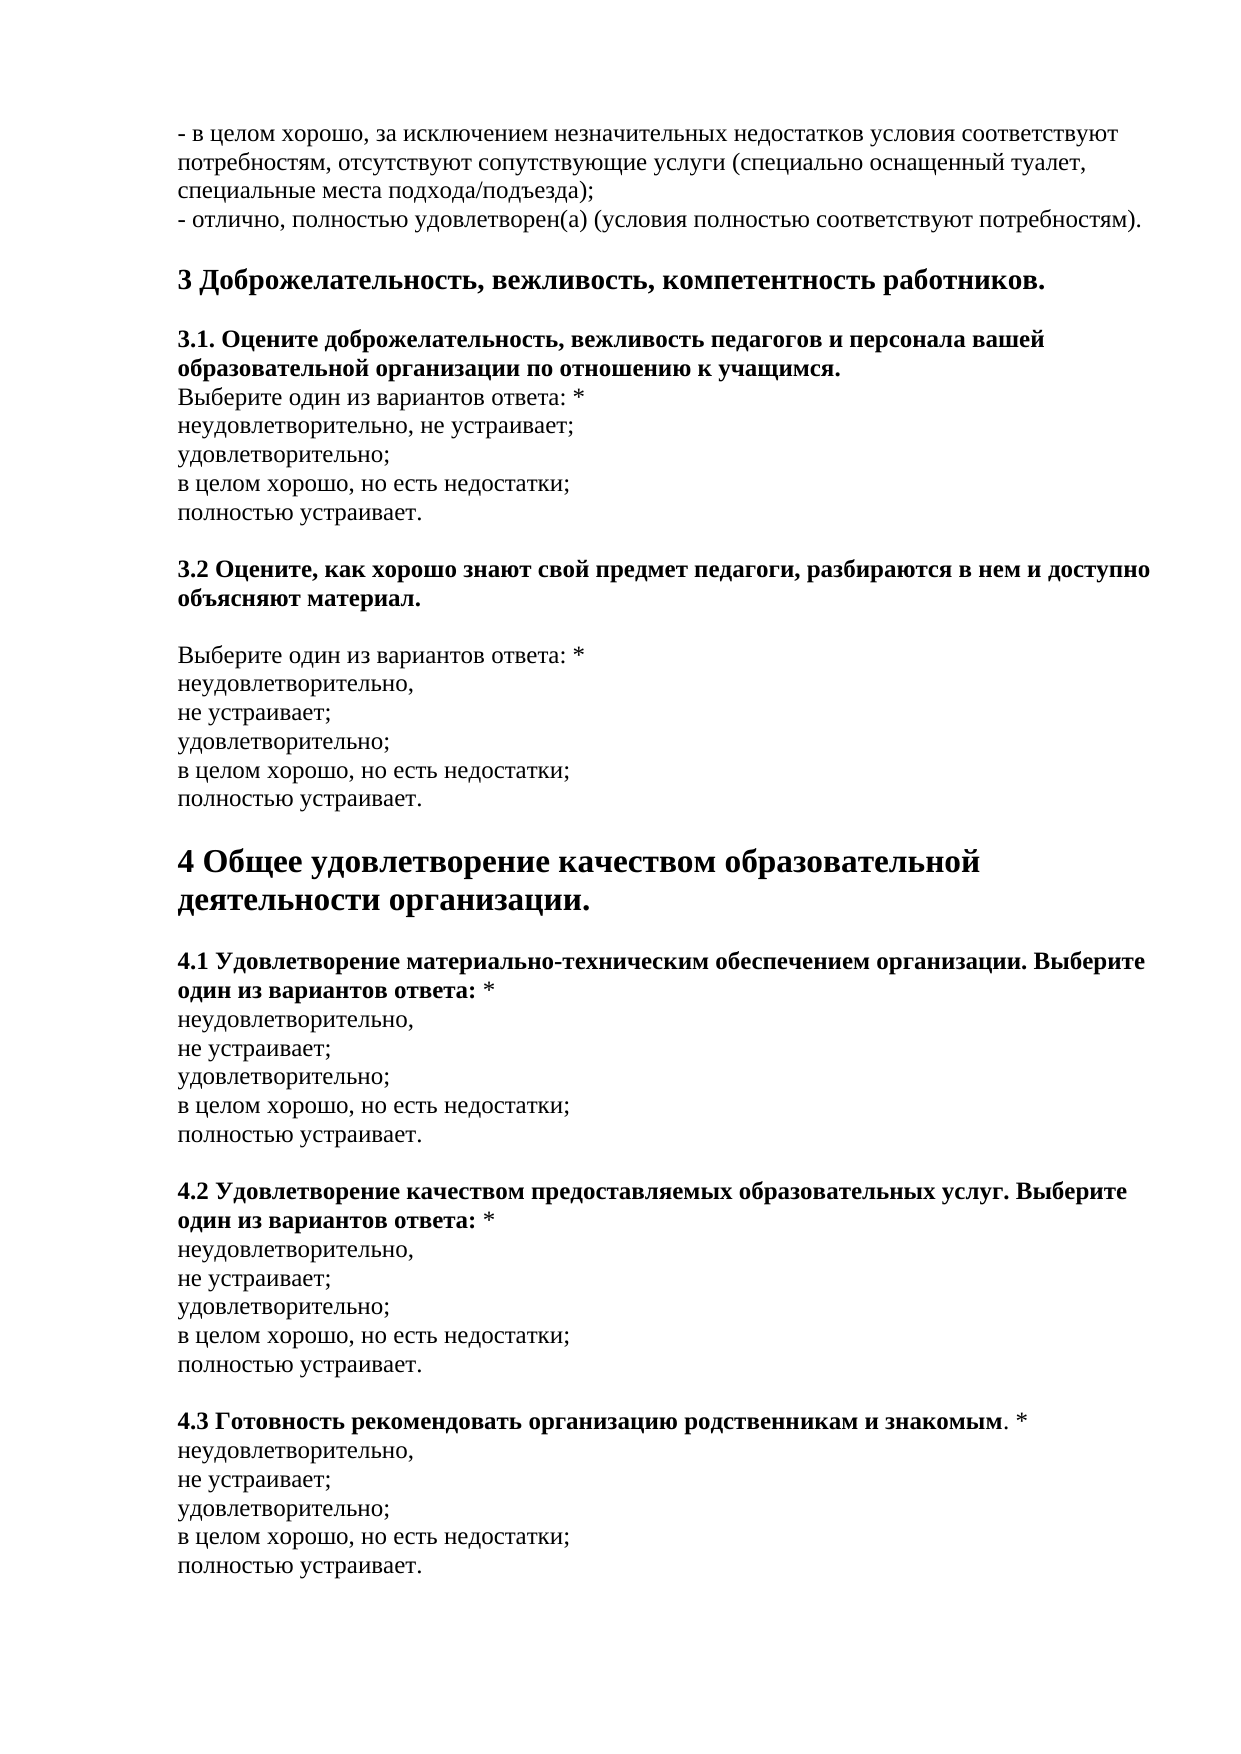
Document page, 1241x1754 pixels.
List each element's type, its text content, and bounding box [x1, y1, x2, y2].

text 3.2 Оцените, как хорошо знают свой предмет педагоги, разбираются в нем и доступно объясняют материал. [177, 554, 1152, 612]
text удовлетворительно; [177, 726, 1152, 755]
text не устраивает; [177, 1464, 1152, 1493]
text в целом хорошо, но есть недостатки; [177, 755, 1152, 783]
text в целом хорошо, но есть недостатки; [177, 1521, 1152, 1550]
text удовлетворительно; [177, 1493, 1152, 1521]
text удовлетворительно; [177, 1291, 1152, 1320]
text неудовлетворительно, [177, 1004, 1152, 1033]
text Выберите один из вариантов ответа: * [177, 382, 1152, 410]
text в целом хорошо, но есть недостатки; [177, 1320, 1152, 1349]
text 3 Доброжелательность, вежливость, компетентность работников. [177, 262, 1152, 295]
text 3.1. Оцените доброжелательность, вежливость педагогов и персонала вашей образовательной организации по отношению к учащимся. [177, 324, 1152, 382]
text 4.3 Готовность рекомендовать организацию родственникам и знакомым. * [177, 1406, 1152, 1435]
text удовлетворительно; [177, 439, 1152, 468]
text - отлично, полностью удовлетворен(а) (условия полностью соответствуют потребностям). [177, 204, 1152, 233]
text не устраивает; [177, 697, 1152, 726]
text полностью устраивает. [177, 497, 1152, 525]
text неудовлетворительно, [177, 1234, 1152, 1263]
text - в целом хорошо, за исключением незначительных недостатков условия соответствуют потребностям, отсутствуют сопутствующие услуги (специально оснащенный туалет, специальные места подхода/подъезда); [177, 118, 1152, 204]
text Выберите один из вариантов ответа: * [177, 640, 1152, 668]
text полностью устраивает. [177, 1550, 1152, 1579]
text полностью устраивает. [177, 783, 1152, 812]
text неудовлетворительно, не устраивает; [177, 410, 1152, 439]
text в целом хорошо, но есть недостатки; [177, 1090, 1152, 1119]
text неудовлетворительно, [177, 1435, 1152, 1464]
text 4 Общее удовлетворение качеством образовательной деятельности организации. [177, 841, 1152, 918]
text 4.1 Удовлетворение материально-техническим обеспечением организации. Выберите один из вариантов ответа: * [177, 946, 1152, 1004]
text полностью устраивает. [177, 1119, 1152, 1148]
text удовлетворительно; [177, 1061, 1152, 1090]
text не устраивает; [177, 1033, 1152, 1061]
text полностью устраивает. [177, 1349, 1152, 1378]
text в целом хорошо, но есть недостатки; [177, 468, 1152, 497]
text 4.2 Удовлетворение качеством предоставляемых образовательных услуг. Выберите один из вариантов ответа: * [177, 1176, 1152, 1234]
text неудовлетворительно, [177, 668, 1152, 697]
text не устраивает; [177, 1263, 1152, 1291]
